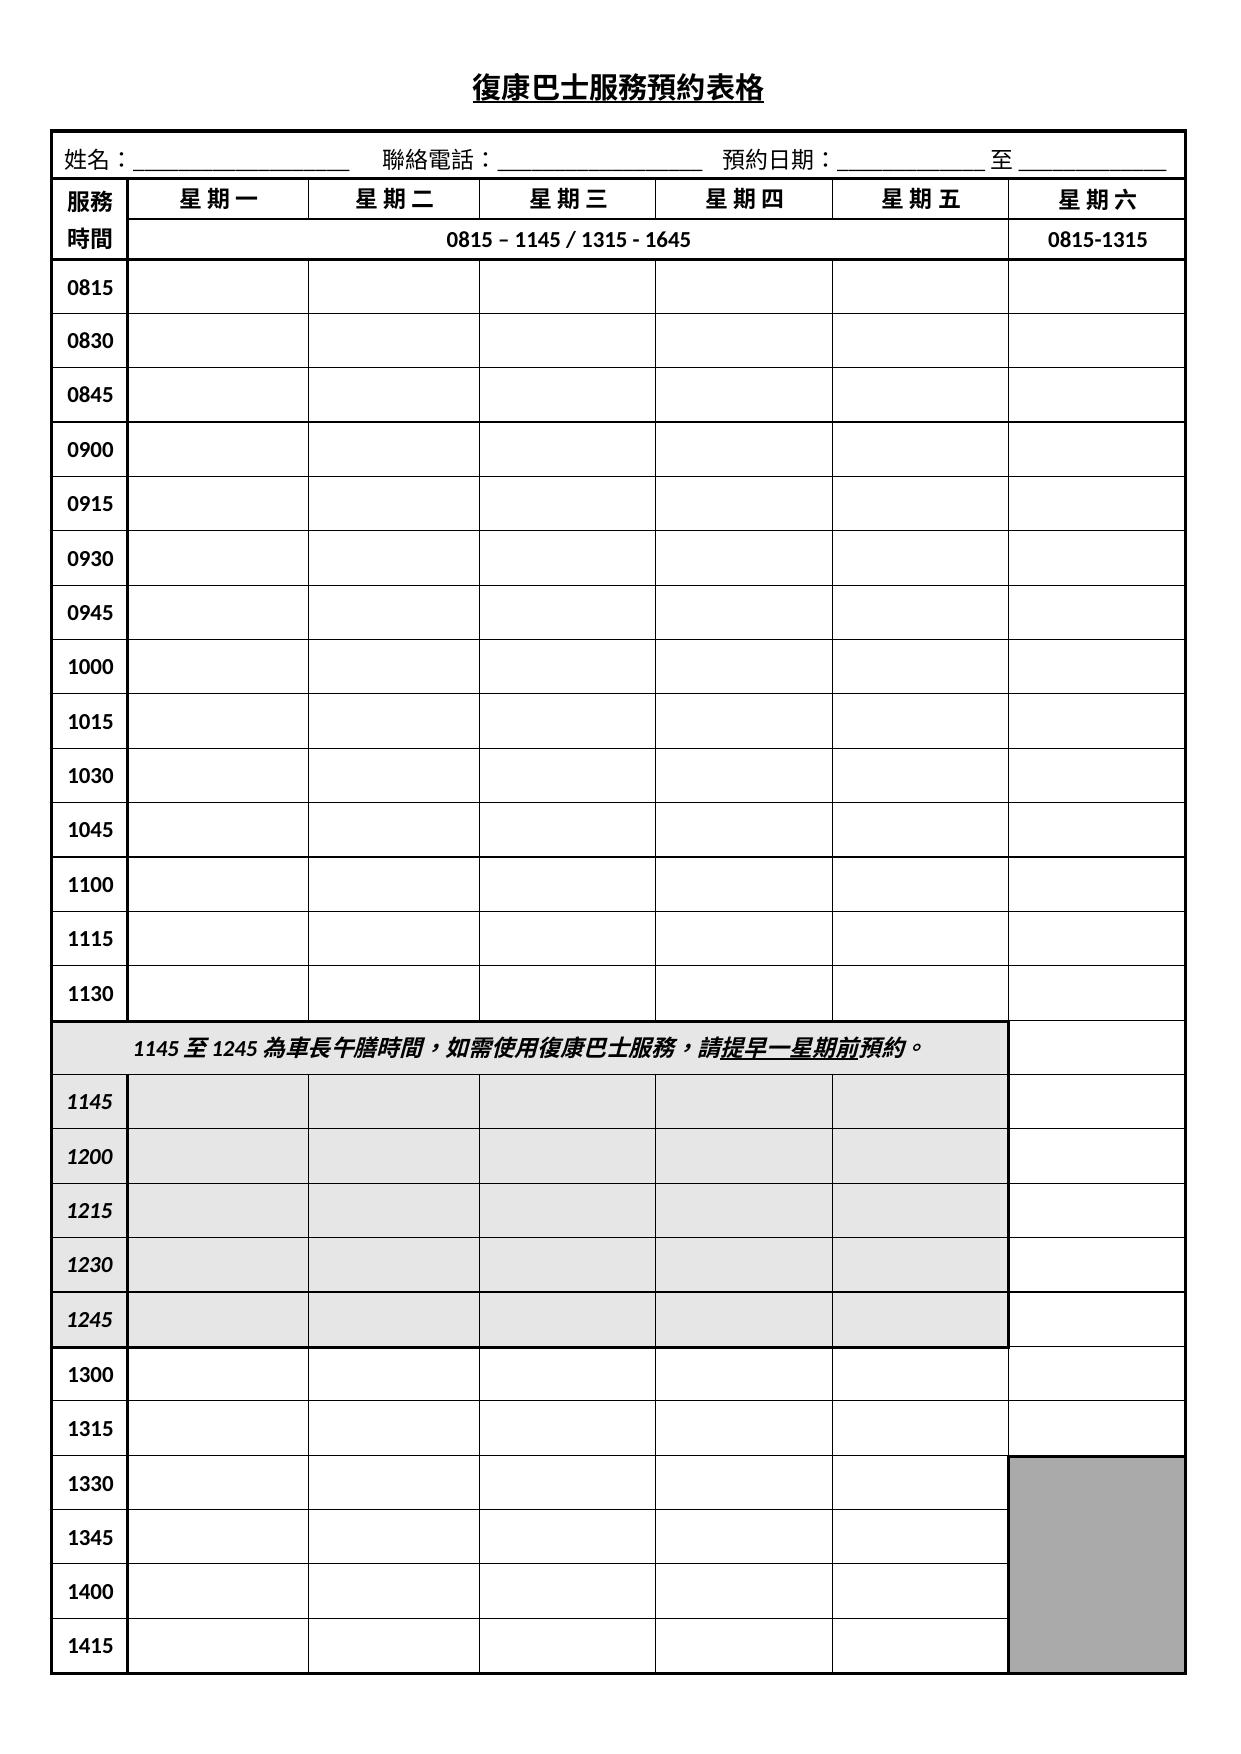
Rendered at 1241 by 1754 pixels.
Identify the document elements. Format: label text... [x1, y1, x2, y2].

table_cell [309, 586, 479, 639]
table_header 聯絡電話：__________________ [375, 133, 715, 177]
table_cell [309, 1238, 479, 1291]
table_cell [129, 966, 308, 1019]
table_cell [309, 477, 479, 530]
table_cell 1145至1245為車長午膳時間，如需使用復康巴士服務，請提早一星期前預約。 [53, 1023, 1007, 1074]
table_cell [656, 640, 832, 693]
table_cell [309, 966, 479, 1019]
table_cell [656, 694, 832, 748]
table_cell [833, 314, 1008, 367]
table_cell [129, 694, 308, 748]
table_cell [833, 1401, 1008, 1454]
table_cell [1009, 1401, 1184, 1454]
table_cell 1215 [53, 1184, 126, 1237]
table_cell [833, 640, 1008, 693]
table_cell [833, 261, 1008, 313]
table_cell [129, 1619, 308, 1672]
table_cell [656, 261, 832, 313]
table_cell 星 期 三 [480, 180, 655, 218]
table_cell [656, 1510, 832, 1563]
table_cell [656, 1619, 832, 1672]
table_cell 星 期 五 [833, 180, 1008, 218]
table_cell [480, 368, 655, 421]
table_cell [1009, 477, 1184, 530]
table_cell [1009, 803, 1184, 856]
table_cell [309, 640, 479, 693]
table_cell [480, 1293, 655, 1346]
table_cell 星 期 二 [309, 180, 479, 218]
table_cell [833, 1619, 1007, 1672]
table_cell 0845 [53, 368, 126, 421]
table_cell [480, 966, 655, 1019]
table_cell 1115 [53, 912, 126, 965]
table_cell [1010, 1184, 1184, 1237]
table_cell [833, 1075, 1007, 1128]
table_cell 0815 [53, 261, 126, 313]
table_cell [480, 423, 655, 476]
table_cell [833, 1564, 1007, 1618]
table_cell [656, 1075, 832, 1128]
table_header 預約日期：_____________ 至 _____________ [715, 133, 1184, 177]
table_cell 1015 [53, 694, 126, 748]
table_cell [129, 640, 308, 693]
table_cell [1009, 261, 1184, 313]
table_cell 1345 [53, 1510, 126, 1563]
table_cell [129, 586, 308, 639]
table_cell [480, 314, 655, 367]
table_cell [656, 531, 832, 584]
table_cell [480, 531, 655, 584]
table_cell [480, 1456, 655, 1509]
table_cell [1009, 749, 1184, 802]
table_cell [656, 1564, 832, 1618]
table_cell [129, 749, 308, 802]
table_cell [309, 858, 479, 911]
table_cell [656, 586, 832, 639]
table_cell [480, 477, 655, 530]
table_cell [1010, 1075, 1184, 1128]
table_cell 1145 [53, 1075, 126, 1128]
table_cell 1300 [53, 1349, 126, 1400]
table_cell [129, 368, 308, 421]
table_cell [480, 749, 655, 802]
table_cell [480, 586, 655, 639]
table_cell [1009, 640, 1184, 693]
table_cell [309, 1619, 479, 1672]
table_cell [309, 1293, 479, 1346]
table_cell [656, 1456, 832, 1509]
table_cell [480, 1619, 655, 1672]
table_cell [656, 803, 832, 856]
table_cell [480, 261, 655, 313]
table_cell [480, 1075, 655, 1128]
text 復康巴士服務預約表格 [37, 48, 1199, 123]
table_cell [1009, 966, 1184, 1019]
table_cell 1045 [53, 803, 126, 856]
table_cell 0815-1315 [1009, 220, 1184, 258]
table_cell [129, 477, 308, 530]
table_cell 服務 時間 [53, 180, 126, 258]
table_cell [656, 1129, 832, 1183]
table_cell [309, 749, 479, 802]
table_cell [309, 1075, 479, 1128]
table_cell 1415 [53, 1619, 126, 1672]
table_cell [480, 1564, 655, 1618]
table_cell [656, 1238, 832, 1291]
table_cell [129, 423, 308, 476]
table_cell [1009, 694, 1184, 748]
table_cell [656, 858, 832, 911]
table_cell [833, 1510, 1007, 1563]
table_cell 0945 [53, 586, 126, 639]
table_cell [833, 858, 1008, 911]
table_cell [129, 1349, 308, 1400]
table_cell [1009, 586, 1184, 639]
table_cell 1000 [53, 640, 126, 693]
table_cell [129, 1293, 308, 1346]
table_cell [833, 1456, 1007, 1509]
table_cell [480, 912, 655, 965]
table_cell [833, 586, 1008, 639]
table_cell [656, 1184, 832, 1237]
table_cell 1130 [53, 966, 126, 1019]
table_cell [656, 749, 832, 802]
table_cell [833, 1238, 1007, 1291]
table_cell [309, 1456, 479, 1509]
table_cell [480, 803, 655, 856]
table_cell 1330 [53, 1456, 126, 1509]
table_cell [129, 858, 308, 911]
table_cell [656, 423, 832, 476]
table_cell [309, 261, 479, 313]
table_cell 0930 [53, 531, 126, 584]
table_cell [1009, 531, 1184, 584]
table_cell 0915 [53, 477, 126, 530]
table_cell 0815 – 1145 / 1315 - 1645 [129, 220, 1008, 258]
table_cell [1009, 423, 1184, 476]
table_cell [129, 1564, 308, 1618]
table_cell [480, 1184, 655, 1237]
table_cell [129, 531, 308, 584]
table_cell [480, 1510, 655, 1563]
table_cell 星 期 四 [656, 180, 832, 218]
table_cell 星 期 六 [1009, 180, 1184, 218]
table_cell 1030 [53, 749, 126, 802]
table_cell [309, 1510, 479, 1563]
table_cell [656, 1293, 832, 1346]
table_cell [480, 1401, 655, 1454]
table_cell 0900 [53, 423, 126, 476]
table_cell [1009, 912, 1184, 965]
table_cell [833, 1184, 1007, 1237]
table_cell [129, 261, 308, 313]
table_cell 1100 [53, 858, 126, 911]
table_cell [833, 694, 1008, 748]
table_cell [1010, 1293, 1184, 1346]
table_cell [656, 912, 832, 965]
table_cell [833, 423, 1008, 476]
table_cell [309, 368, 479, 421]
table_cell [309, 314, 479, 367]
table_cell [833, 749, 1008, 802]
table_cell [833, 966, 1008, 1019]
table_cell 星 期 一 [129, 180, 308, 218]
table_cell [833, 368, 1008, 421]
table_cell [309, 1564, 479, 1618]
table_cell [656, 477, 832, 530]
table_cell [1010, 1021, 1184, 1074]
table_cell [129, 314, 308, 367]
table_cell [129, 1238, 308, 1291]
table_cell [1009, 314, 1184, 367]
table_cell [309, 1401, 479, 1454]
table_cell [1010, 1129, 1184, 1183]
table_cell [309, 423, 479, 476]
table_cell [129, 803, 308, 856]
table_cell [833, 531, 1008, 584]
table_cell [309, 1349, 479, 1400]
table_cell [833, 1349, 1008, 1400]
table_cell 0830 [53, 314, 126, 367]
table_cell [656, 314, 832, 367]
table_cell 1230 [53, 1238, 126, 1291]
table_cell [833, 1129, 1007, 1183]
table_cell [656, 368, 832, 421]
table_cell [129, 912, 308, 965]
table_cell [1009, 858, 1184, 911]
table_cell [129, 1510, 308, 1563]
table_cell [480, 1129, 655, 1183]
table_cell [480, 640, 655, 693]
table_cell [309, 1129, 479, 1183]
table_cell [129, 1075, 308, 1128]
table_cell [129, 1401, 308, 1454]
table_cell 1200 [53, 1129, 126, 1183]
table_cell [480, 1238, 655, 1291]
table_cell [833, 1293, 1007, 1346]
table_cell [309, 912, 479, 965]
table_cell [656, 1349, 832, 1400]
table_cell [309, 1184, 479, 1237]
table_cell [480, 694, 655, 748]
table_cell [656, 1401, 832, 1454]
table_cell [129, 1129, 308, 1183]
table_cell [656, 966, 832, 1019]
table_cell [1010, 1458, 1184, 1672]
table_cell 1245 [53, 1293, 126, 1346]
table_cell [309, 694, 479, 748]
table_cell [129, 1456, 308, 1509]
table_cell [833, 912, 1008, 965]
table_cell [309, 803, 479, 856]
table_cell 1315 [53, 1401, 126, 1454]
table_cell [309, 531, 479, 584]
table_cell [1009, 1347, 1184, 1400]
table_cell [480, 1349, 655, 1400]
table_cell 1400 [53, 1564, 126, 1618]
table_cell [1009, 368, 1184, 421]
table_cell [833, 803, 1008, 856]
table_header 姓名：___________________ [53, 133, 375, 177]
table_cell [480, 858, 655, 911]
table_cell [833, 477, 1008, 530]
table_cell [1010, 1238, 1184, 1291]
table_cell [129, 1184, 308, 1237]
